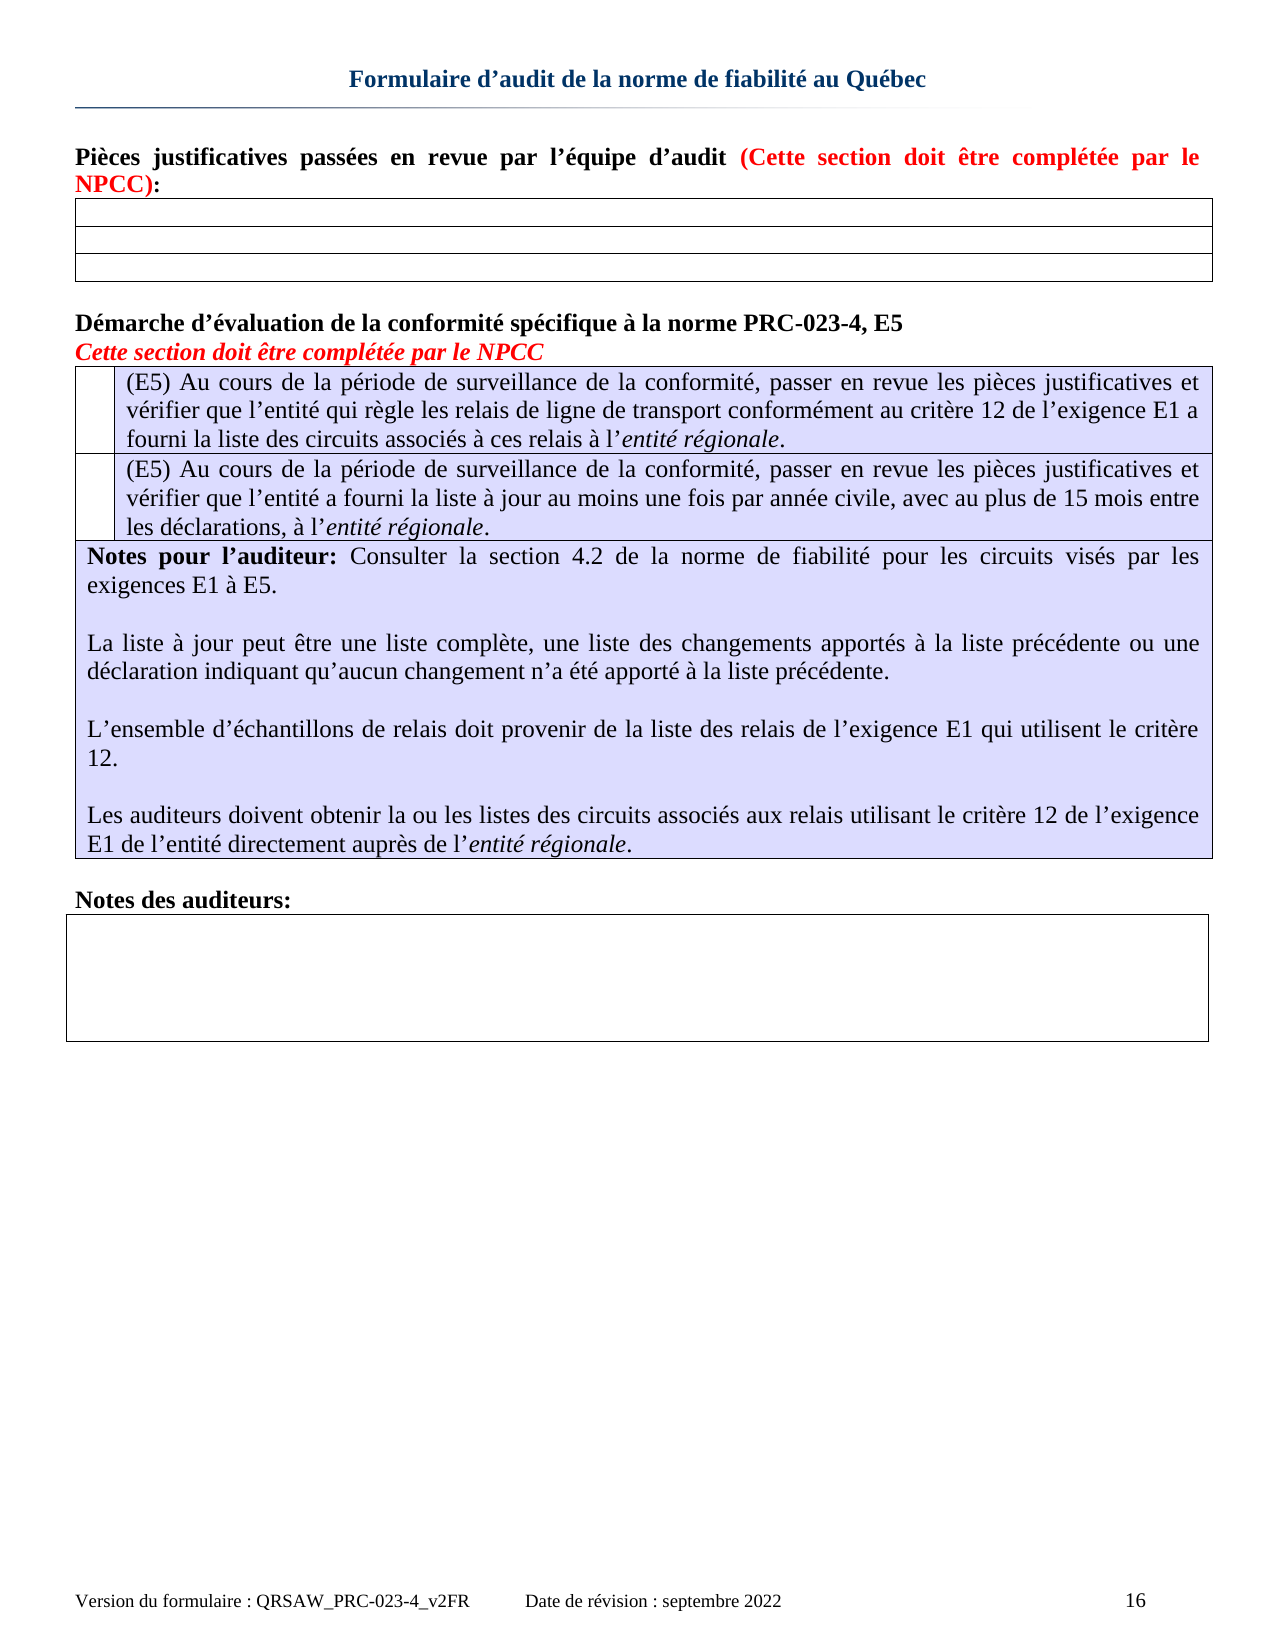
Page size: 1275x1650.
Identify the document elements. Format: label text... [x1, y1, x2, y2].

text Pièces justificatives passées en revue par l’équipe d’audit (Cette section doit être complétée par le NPCC): [75, 143, 1200, 198]
table_header [76, 367, 114, 453]
text Notes des auditeurs: [75, 886, 1200, 914]
table_header [76, 199, 1212, 226]
text Démarche d’évaluation de la conformité spécifique à la norme PRC-023-4, E5 [75, 309, 1200, 337]
table_cell (E5) Au cours de la période de surveillance de la conformité, passer en revue les pièces justificatives et vérifier que l’entité a fourni la liste à jour au moins une fois par année civile, avec au plus de 15 mois entre les déclarations, à l’entité régionale. [115, 454, 1212, 540]
table_cell [76, 227, 1212, 253]
table_cell [76, 454, 114, 540]
text Cette section doit être complétée par le NPCC [75, 337, 1200, 366]
picture [75, 107, 1055, 114]
table_cell Notes pour l’auditeur: Consulter la section 4.2 de la norme de fiabilité pour les circuits visés par les exigences E1 à E5. La liste à jour peut être une liste complète, une liste des changements apportés à la liste précédente ou une déclaration indiquant qu’aucun changement n’a été apporté à la liste précédente. L’ensemble d’échantillons de relais doit provenir de la liste des relais de l’exigence E1 qui utilisent le critère 12. Les auditeurs doivent obtenir la ou les listes des circuits associés aux relais utilisant le critère 12 de l’exigence E1 de l’entité directement auprès de l’entité régionale. [76, 541, 1212, 858]
table_header (E5) Au cours de la période de surveillance de la conformité, passer en revue les pièces justificatives et vérifier que l’entité qui règle les relais de ligne de transport conformément au critère 12 de l’exigence E1 a fourni la liste des circuits associés à ces relais à l’entité régionale. [115, 367, 1212, 453]
table_cell [76, 254, 1212, 281]
